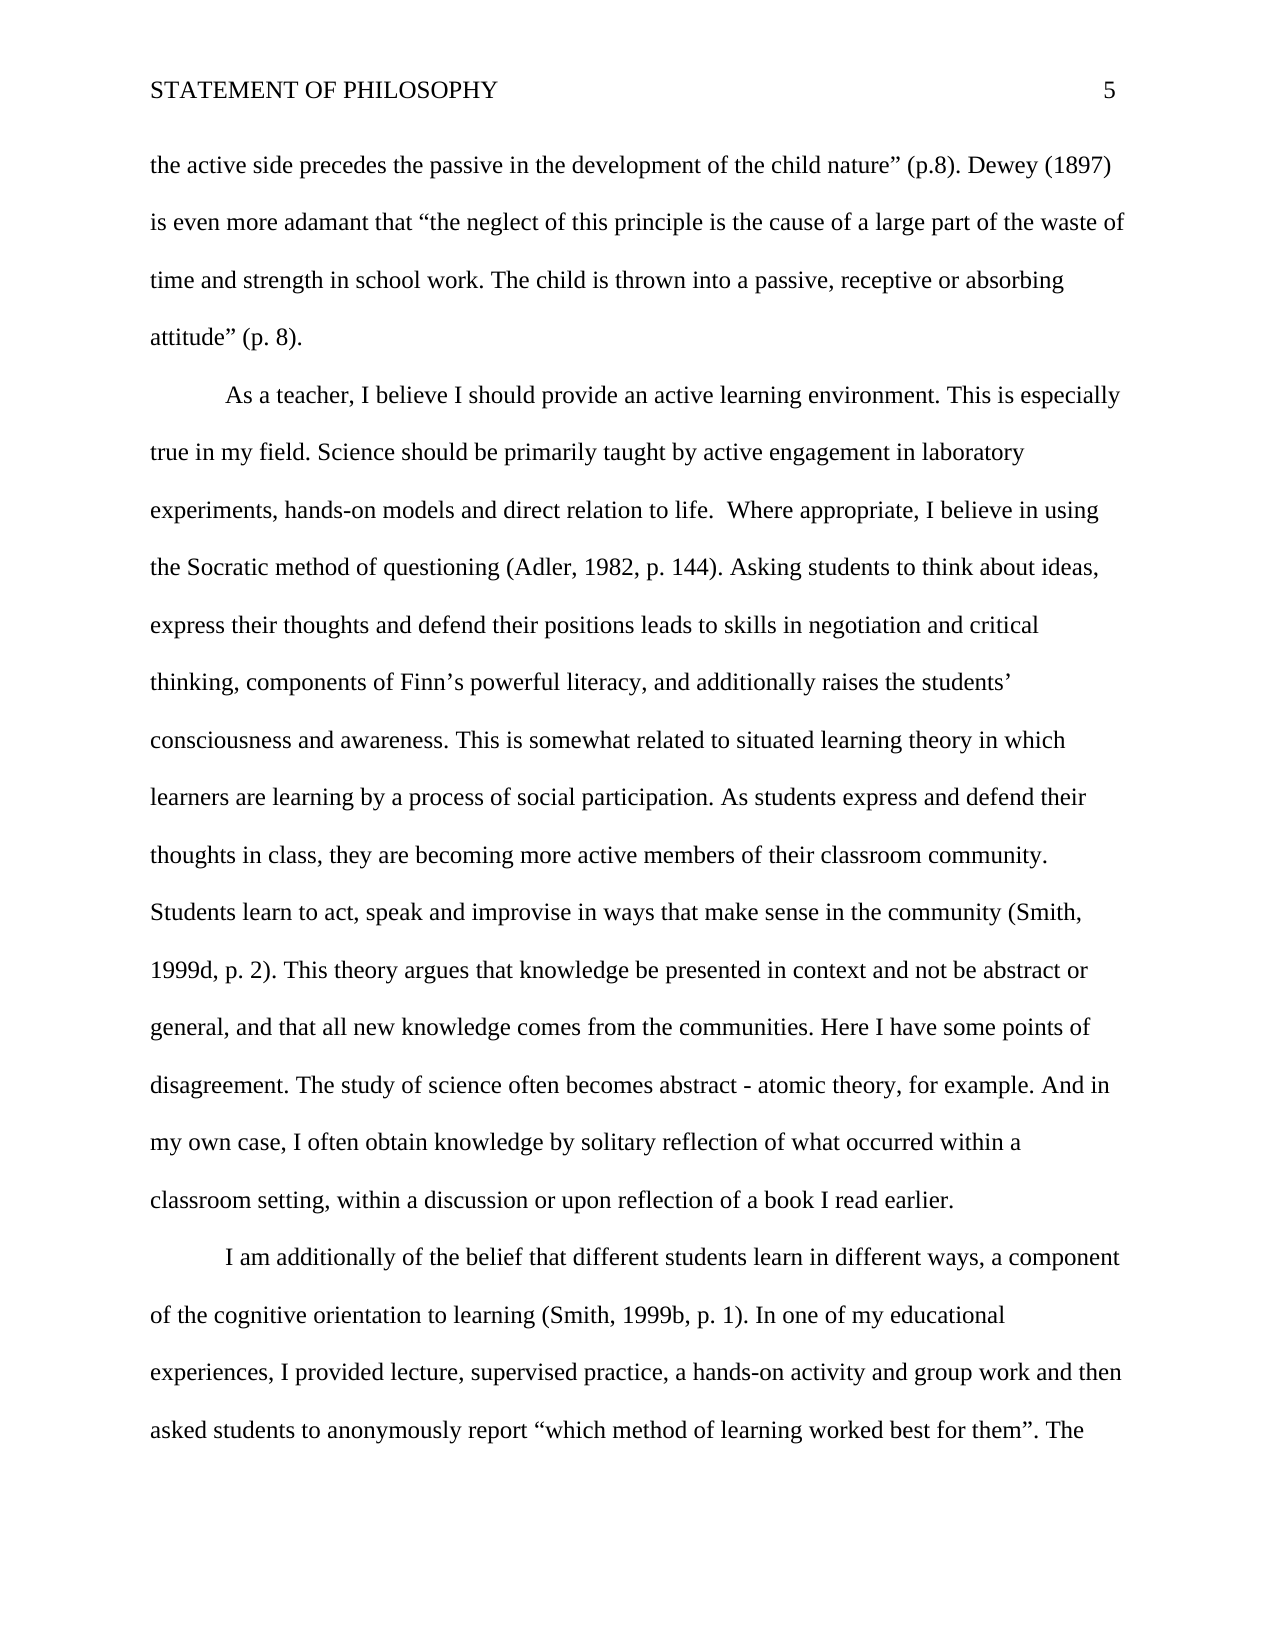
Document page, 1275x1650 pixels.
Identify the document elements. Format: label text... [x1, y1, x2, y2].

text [150, 1242, 1125, 1444]
text As a teacher, I believe I should provide an active learning environment. This is especially true in my field. Science should be primarily taught by active engagement in laboratory experiments, hands-on models and direct relation to life. Where appropriate, I believe in using the Socratic method of questioning (Adler, 1982, p. 144). Asking students to think about ideas, express their thoughts and defend their positions leads to skills in negotiation and critical thinking, components of Finn’s powerful literacy, and additionally raises the students’ consciousness and awareness. This is somewhat related to situated learning theory in which learners are learning by a process of social participation. As students express and defend their thoughts in class, they are becoming more active members of their classroom community. Students learn to act, speak and improvise in ways that make sense in the community (Smith, 1999d, p. 2). This theory argues that knowledge be presented in context and not be abstract or general, and that all new knowledge comes from the communities. Here I have some points of disagreement. The study of science often becomes abstract - atomic theory, for example. And in my own case, I often obtain knowledge by solitary reflection of what occurred within a classroom setting, within a discussion or upon reflection of a book I read earlier. [150, 380, 1125, 1214]
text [150, 150, 1125, 351]
